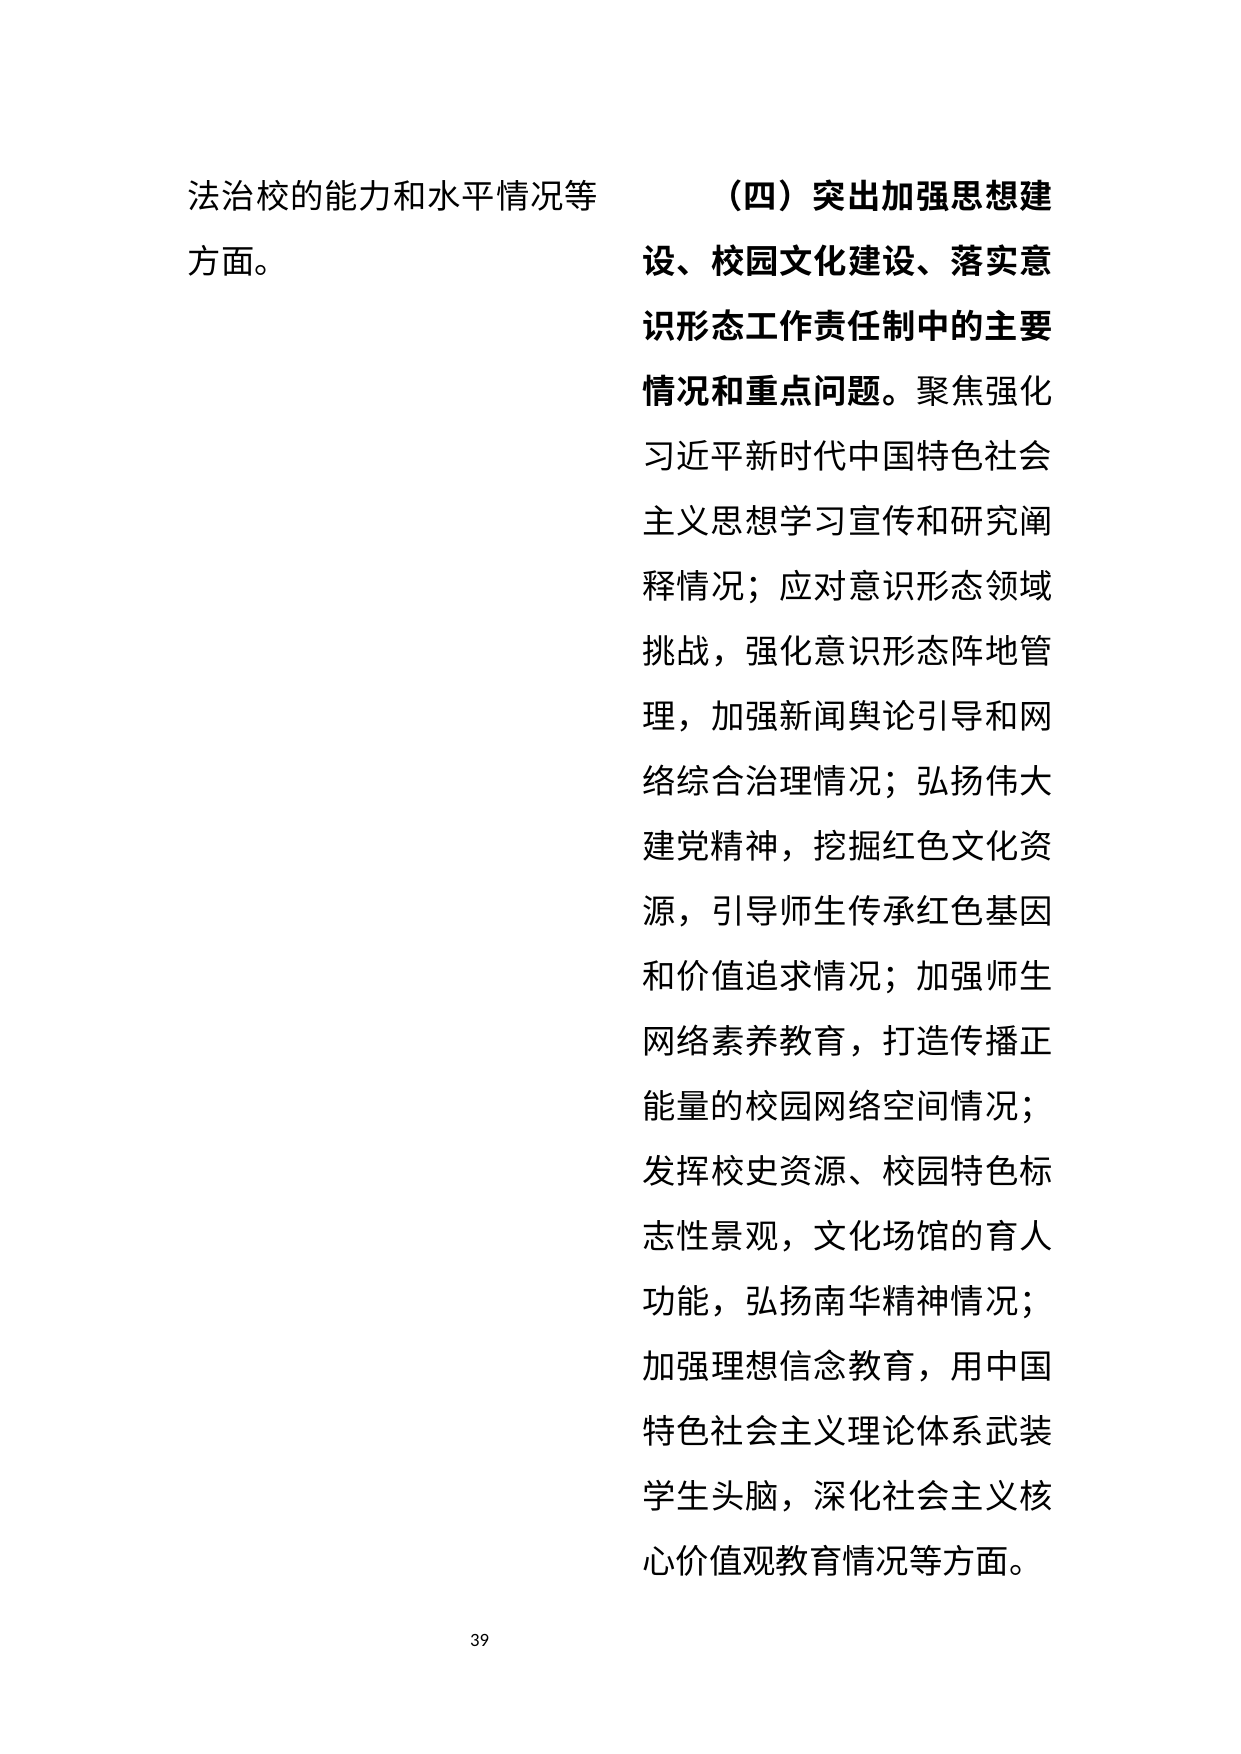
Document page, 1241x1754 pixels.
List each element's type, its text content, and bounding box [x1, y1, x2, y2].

text （四）突出加强思想建设、校园文化建设、落实意识形态工作责任制中的主要情况和重点问题。聚焦强化习近平新时代中国特色社会主义思想学习宣传和研究阐释情况；应对意识形态领域挑战，强化意识形态阵地管理，加强新闻舆论引导和网络综合治理情况；弘扬伟大建党精神，挖掘红色文化资源，引导师生传承红色基因和价值追求情况；加强师生网络素养教育，打造传播正能量的校园网络空间情况；发挥校史资源、校园特色标志性景观，文化场馆的育人功能，弘扬南华精神情况；加强理想信念教育，用中国特色社会主义理论体系武装学生头脑，深化社会主义核心价值观教育情况等方面。 [642, 162, 1053, 1592]
